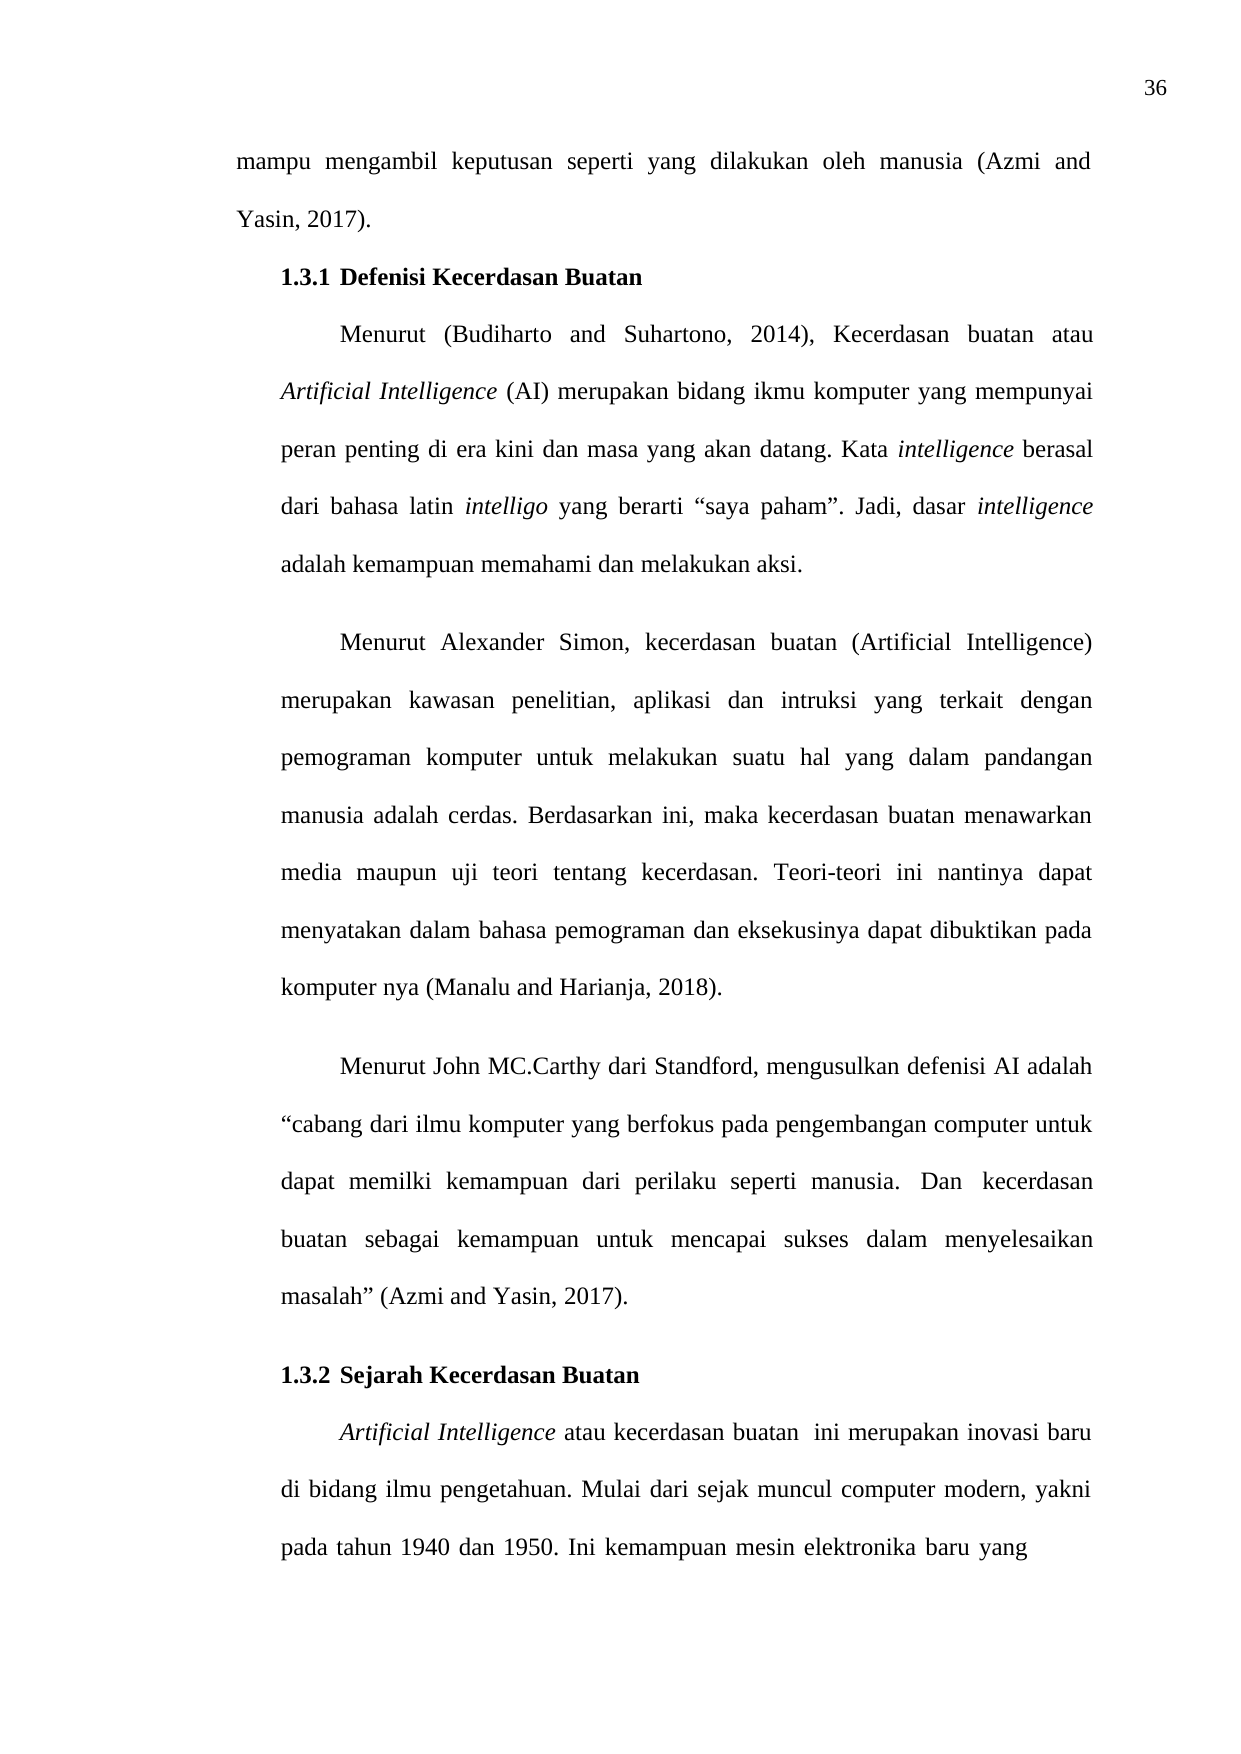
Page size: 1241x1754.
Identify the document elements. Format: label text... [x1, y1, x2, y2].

text Menurut Alexander Simon, kecerdasan buatan (Artificial Intelligence) merupakan kawasan penelitian, aplikasi dan intruksi yang terkait dengan pemograman komputer untuk melakukan suatu hal yang dalam pandangan manusia adalah cerdas. Berdasarkan ini, maka kecerdasan buatan menawarkan media maupun uji teori tentang kecerdasan. Teori-teori ini nantinya dapat menyatakan dalam bahasa pemograman dan eksekusinya dapat dibuktikan pada komputer nya (Manalu and Harianja, 2018). [281, 627, 1092, 1001]
subtitle Defenisi Kecerdasan Buatan [280, 262, 1178, 291]
text Menurut (Budiharto and Suhartono, 2014), Kecerdasan buatan atau Artificial Intelligence (AI) merupakan bidang ikmu komputer yang mempunyai peran penting di era kini dan masa yang akan datang. Kata intelligence berasal dari bahasa latin intelligo yang berarti “saya paham”. Jadi, dasar intelligence adalah kemampuan memahami dan melakukan aksi. [281, 319, 1093, 578]
text Artificial Intelligence atau kecerdasan buatan ini merupakan inovasi baru di bidang ilmu pengetahuan. Mulai dari sejak muncul computer modern, yakni pada tahun 1940 dan 1950. Ini kemampuan mesin elektronika baru yang [281, 1417, 1092, 1561]
subtitle Sejarah Kecerdasan Buatan [280, 1360, 1178, 1388]
text mampu mengambil keputusan seperti yang dilakukan oleh manusia (Azmi and Yasin, 2017). [236, 146, 1092, 232]
text Menurut John MC.Carthy dari Standford, mengusulkan defenisi AI adalah “cabang dari ilmu komputer yang berfokus pada pengembangan computer untuk dapat memilki kemampuan dari perilaku seperti manusia. Dan kecerdasan buatan sebagai kemampuan untuk mencapai sukses dalam menyelesaikan masalah” (Azmi and Yasin, 2017). [281, 1051, 1093, 1310]
